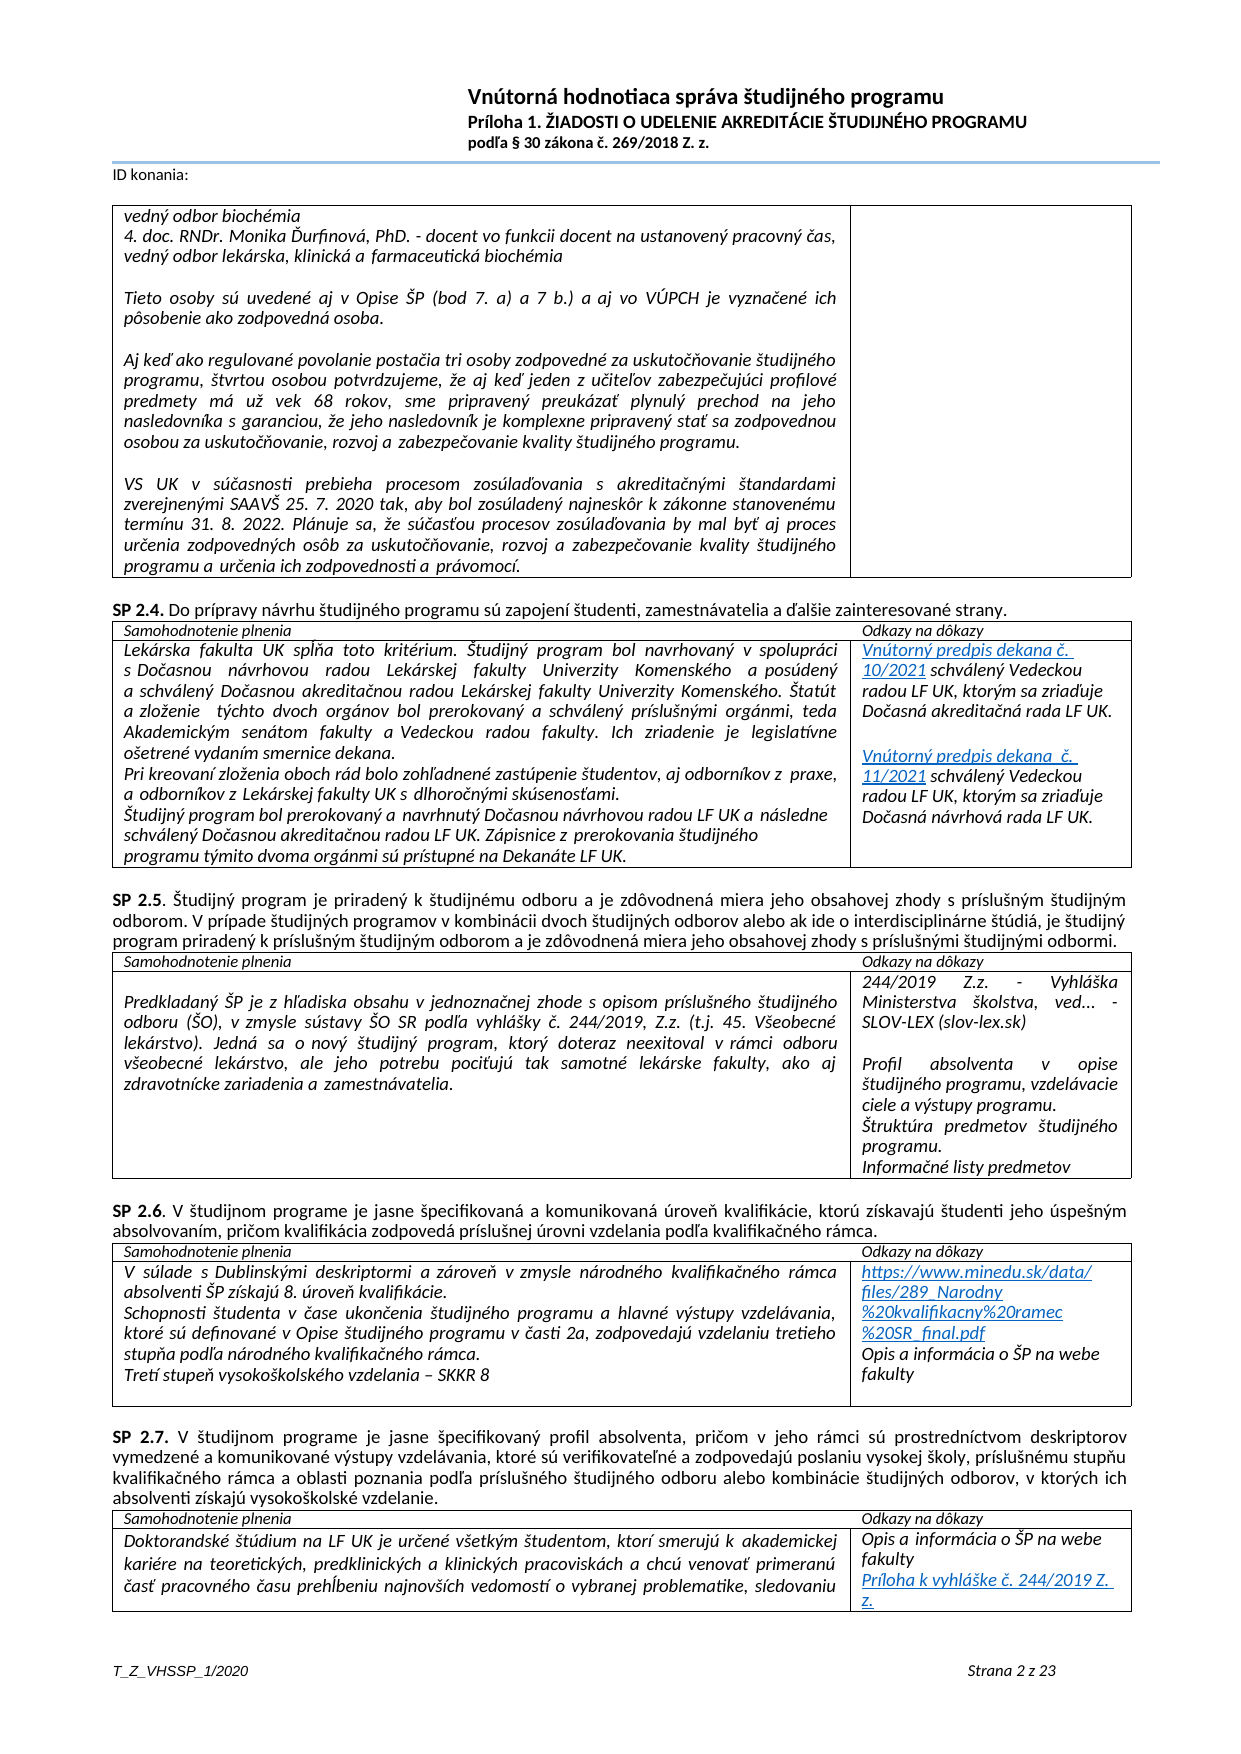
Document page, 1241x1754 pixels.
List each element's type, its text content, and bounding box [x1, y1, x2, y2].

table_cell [113, 206, 850, 577]
table_header Samohodnotenie plnenia [113, 1244, 850, 1261]
table_cell Predkladaný ŠP je z hľadiska obsahu v jednoznačnej zhode s opisom príslušného študijného odboru (ŠO), v zmysle sústavy ŠO SR podľa vyhlášky č. 244/2019, Z.z. (t.j. 45. Všeobecné lekárstvo). Jedná sa o nový študijný program, ktorý doteraz neexitoval v rámci odboru všeobecné lekárstvo, ale jeho potrebu pociťujú tak samotné lekárske fakulty, ako aj zdravotnícke zariadenia a zamestnávatelia. [113, 972, 850, 1178]
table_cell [851, 1529, 1131, 1611]
table_header Odkazy na dôkazy [851, 622, 1131, 639]
table_header Odkazy na dôkazy [850, 1244, 1131, 1261]
text SP 2.4. Do prípravy návrhu študijného programu sú zapojení študenti, zamestnávatelia a ďalšie zainteresované strany. [112, 600, 1128, 621]
table_header Odkazy na dôkazy [850, 1511, 1131, 1528]
table_cell V súlade s Dublinskými deskriptormi a zároveň v zmysle národného kvalifikačného rámca absolventi ŠP získajú 8. úroveň kvalifikácie. Schopnosti študenta v čase ukončenia študijného programu a hlavné výstupy vzdelávania, ktoré sú definované v Opise študijného programu v časti 2a, zodpovedajú vzdelaniu tretieho stupňa podľa národného kvalifikačného rámca. Tretí stupeň vysokoškolského vzdelania – SKKR 8 [113, 1262, 850, 1406]
table_header Samohodnotenie plnenia [113, 1511, 850, 1528]
table_cell https://www.minedu.sk/data/files/289_Narodny%20kvalifikacny%20ramec%20SR_final.pdf Opis a informácia o ŠP na webe fakulty [851, 1262, 1131, 1406]
table_header Odkazy na dôkazy [851, 953, 1131, 971]
table_cell Lekárska fakulta UK spĺňa toto kritérium. Študijný program bol navrhovaný v spolupráci s Dočasnou návrhovou radou Lekárskej fakulty Univerzity Komenského a posúdený a schválený Dočasnou akreditačnou radou Lekárskej fakulty Univerzity Komenského. Štatút a zloženie týchto dvoch orgánov bol prerokovaný a schválený príslušnými orgánmi, teda Akademickým senátom fakulty a Vedeckou radou fakulty. Ich zriadenie je legislatívne ošetrené vydaním smernice dekana. Pri kreovaní zloženia oboch rád bolo zohľadnené zastúpenie študentov, aj odborníkov z praxe, a odborníkov z Lekárskej fakulty UK s dlhoročnými skúsenosťami. Študijný program bol prerokovaný a navrhnutý Dočasnou návrhovou radou LF UK a následne schválený Dočasnou akreditačnou radou LF UK. Zápisnice z prerokovania študijného programu týmito dvoma orgánmi sú prístupné na Dekanáte LF UK. [113, 641, 850, 867]
text SP 2.6. V študijnom programe je jasne špecifikovaná a komunikovaná úroveň kvalifikácie, ktorú získavajú študenti jeho úspešným absolvovaním, pričom kvalifikácia zodpovedá príslušnej úrovni vzdelania podľa kvalifikačného rámca. [112, 1201, 1128, 1242]
table_header Samohodnotenie plnenia [113, 622, 851, 639]
table_cell Vnútorný predpis dekana č. 10/2021 schválený Vedeckou radou LF UK, ktorým sa zriaďuje Dočasná akreditačná rada LF UK. Vnútorný predpis dekana č. 11/2021 schválený Vedeckou radou LF UK, ktorým sa zriaďuje Dočasná návrhová rada LF UK. [851, 641, 1131, 867]
table_header Samohodnotenie plnenia [113, 953, 851, 971]
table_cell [851, 206, 1131, 577]
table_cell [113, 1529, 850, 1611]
text SP 2.7. V študijnom programe je jasne špecifikovaný profil absolventa, pričom v jeho rámci sú prostredníctvom deskriptorov vymedzené a komunikované výstupy vzdelávania, ktoré sú verifikovateľné a zodpovedajú poslaniu vysokej školy, príslušnému stupňu kvalifikačného rámca a oblasti poznania podľa príslušného študijného odboru alebo kombinácie študijných odborov, v ktorých ich absolventi získajú vysokoškolské vzdelanie. [112, 1427, 1128, 1509]
table_cell 244/2019 Z.z. - Vyhláška Ministerstva školstva, ved... - SLOV-LEX (slov-lex.sk) Profil absolventa v opise študijného programu, vzdelávacie ciele a výstupy programu. Štruktúra predmetov študijného programu. Informačné listy predmetov [851, 972, 1131, 1178]
text SP 2.5. Študijný program je priradený k študijnému odboru a je zdôvodnená miera jeho obsahovej zhody s príslušným študijným odborom. V prípade študijných programov v kombinácii dvoch študijných odborov alebo ak ide o interdisciplinárne štúdiá, je študijný program priradený k príslušným študijným odborom a je zdôvodnená miera jeho obsahovej zhody s príslušnými študijnými odbormi. [112, 890, 1128, 952]
